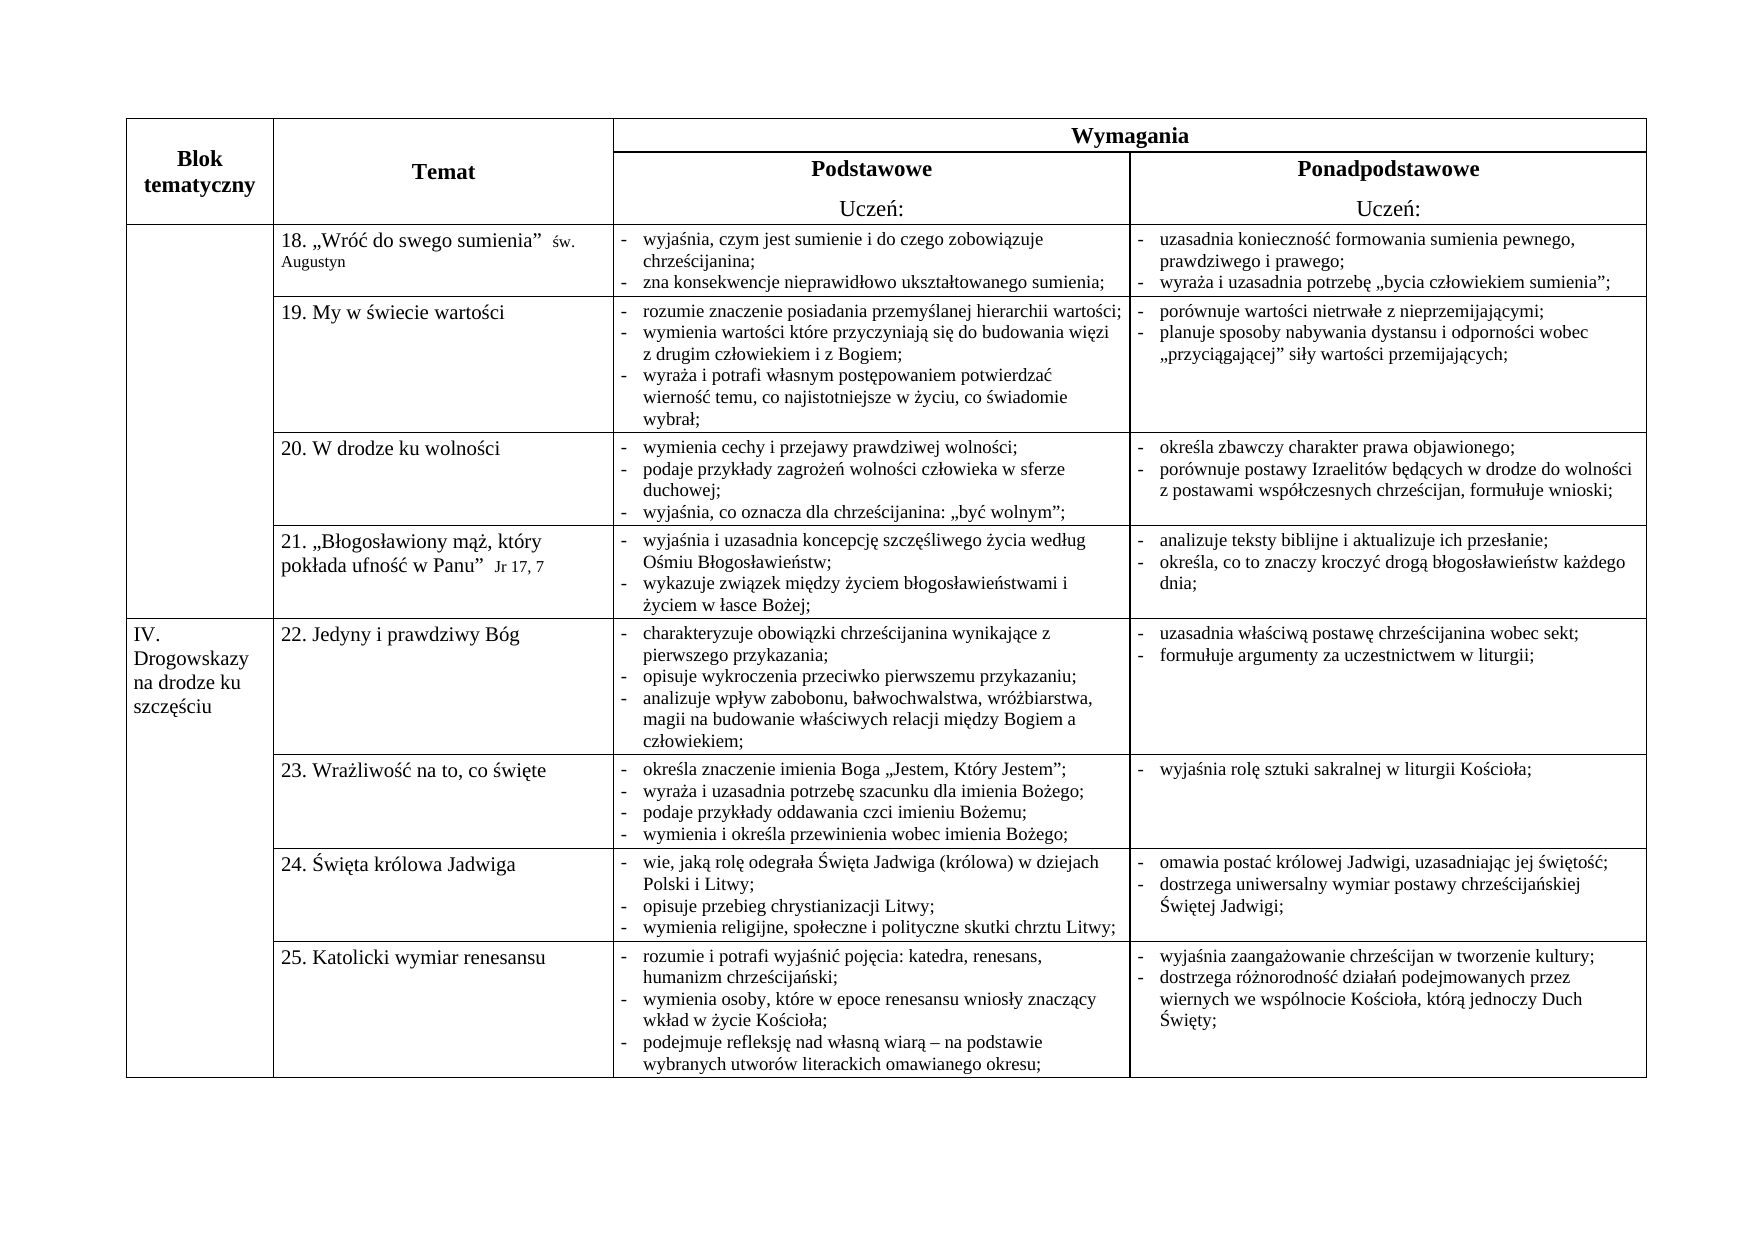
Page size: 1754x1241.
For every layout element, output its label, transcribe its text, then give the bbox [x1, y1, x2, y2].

table_cell wyjaśnia, czym jest sumienie i do czego zobowiązuje chrześcijanina; zna konsekwencje nieprawidłowo ukształtowanego sumienia; [614, 225, 1129, 296]
table_header Temat [274, 119, 613, 224]
table_cell Podstawowe Uczeń: [614, 153, 1129, 224]
table_cell 23. Wrażliwość na to, co święte [274, 755, 613, 847]
table_cell wie, jaką rolę odegrała Święta Jadwiga (królowa) w dziejach Polski i Litwy; opisuje przebieg chrystianizacji Litwy; wymienia religijne, społeczne i polityczne skutki chrztu Litwy; [614, 849, 1129, 941]
table_cell 18. „Wróć do swego sumienia” św. Augustyn [274, 225, 613, 296]
table_cell 20. W drodze ku wolności [274, 433, 613, 525]
table_cell wyjaśnia i uzasadnia koncepcję szczęśliwego życia według Ośmiu Błogosławieństw; wykazuje związek między życiem błogosławieństwami i życiem w łasce Bożej; [614, 526, 1129, 618]
table_cell Ponadpodstawowe Uczeń: [1131, 153, 1646, 224]
table_cell 24. Święta królowa Jadwiga [274, 849, 613, 941]
table_cell rozumie znaczenie posiadania przemyślanej hierarchii wartości; wymienia wartości które przyczyniają się do budowania więzi z drugim człowiekiem i z Bogiem; wyraża i potrafi własnym postępowaniem potwierdzać wierność temu, co najistotniejsze w życiu, co świadomie wybrał; [614, 297, 1129, 432]
table_cell 21. „Błogosławiony mąż, który pokłada ufność w Panu” Jr 17, 7 [274, 526, 613, 618]
table_cell wyjaśnia rolę sztuki sakralnej w liturgii Kościoła; [1131, 755, 1646, 847]
table_cell 25. Katolicki wymiar renesansu [274, 942, 613, 1077]
table_cell analizuje teksty biblijne i aktualizuje ich przesłanie; określa, co to znaczy kroczyć drogą błogosławieństw każdego dnia; [1131, 526, 1646, 618]
table_cell uzasadnia konieczność formowania sumienia pewnego, prawdziwego i prawego; wyraża i uzasadnia potrzebę „bycia człowiekiem sumienia”; [1131, 225, 1646, 296]
table_cell porównuje wartości nietrwałe z nieprzemijającymi; planuje sposoby nabywania dystansu i odporności wobec „przyciągającej” siły wartości przemijających; [1131, 297, 1646, 432]
table_cell IV. Drogowskazy na drodze ku szczęściu [127, 619, 273, 1077]
table_cell wyjaśnia zaangażowanie chrześcijan w tworzenie kultury; dostrzega różnorodność działań podejmowanych przez wiernych we wspólnocie Kościoła, którą jednoczy Duch Święty; [1131, 942, 1646, 1077]
table_cell określa zbawczy charakter prawa objawionego; porównuje postawy Izraelitów będących w drodze do wolności z postawami współczesnych chrześcijan, formułuje wnioski; [1131, 433, 1646, 525]
table_cell wymienia cechy i przejawy prawdziwej wolności; podaje przykłady zagrożeń wolności człowieka w sferze duchowej; wyjaśnia, co oznacza dla chrześcijanina: „być wolnym”; [614, 433, 1129, 525]
table_cell charakteryzuje obowiązki chrześcijanina wynikające z pierwszego przykazania; opisuje wykroczenia przeciwko pierwszemu przykazaniu; analizuje wpływ zabobonu, bałwochwalstwa, wróżbiarstwa, magii na budowanie właściwych relacji między Bogiem a człowiekiem; [614, 619, 1129, 754]
table_cell 22. Jedyny i prawdziwy Bóg [274, 619, 613, 754]
table_cell omawia postać królowej Jadwigi, uzasadniając jej świętość; dostrzega uniwersalny wymiar postawy chrześcijańskiej Świętej Jadwigi; [1131, 849, 1646, 941]
table_cell rozumie i potrafi wyjaśnić pojęcia: katedra, renesans, humanizm chrześcijański; wymienia osoby, które w epoce renesansu wniosły znaczący wkład w życie Kościoła; podejmuje refleksję nad własną wiarą – na podstawie wybranych utworów literackich omawianego okresu; [614, 942, 1129, 1077]
table_header Blok tematyczny [127, 119, 273, 224]
table_cell określa znaczenie imienia Boga „Jestem, Który Jestem”; wyraża i uzasadnia potrzebę szacunku dla imienia Bożego; podaje przykłady oddawania czci imieniu Bożemu; wymienia i określa przewinienia wobec imienia Bożego; [614, 755, 1129, 847]
table_header Wymagania [614, 119, 1646, 151]
table_cell 19. My w świecie wartości [274, 297, 613, 432]
table_cell uzasadnia właściwą postawę chrześcijanina wobec sekt; formułuje argumenty za uczestnictwem w liturgii; [1131, 619, 1646, 754]
